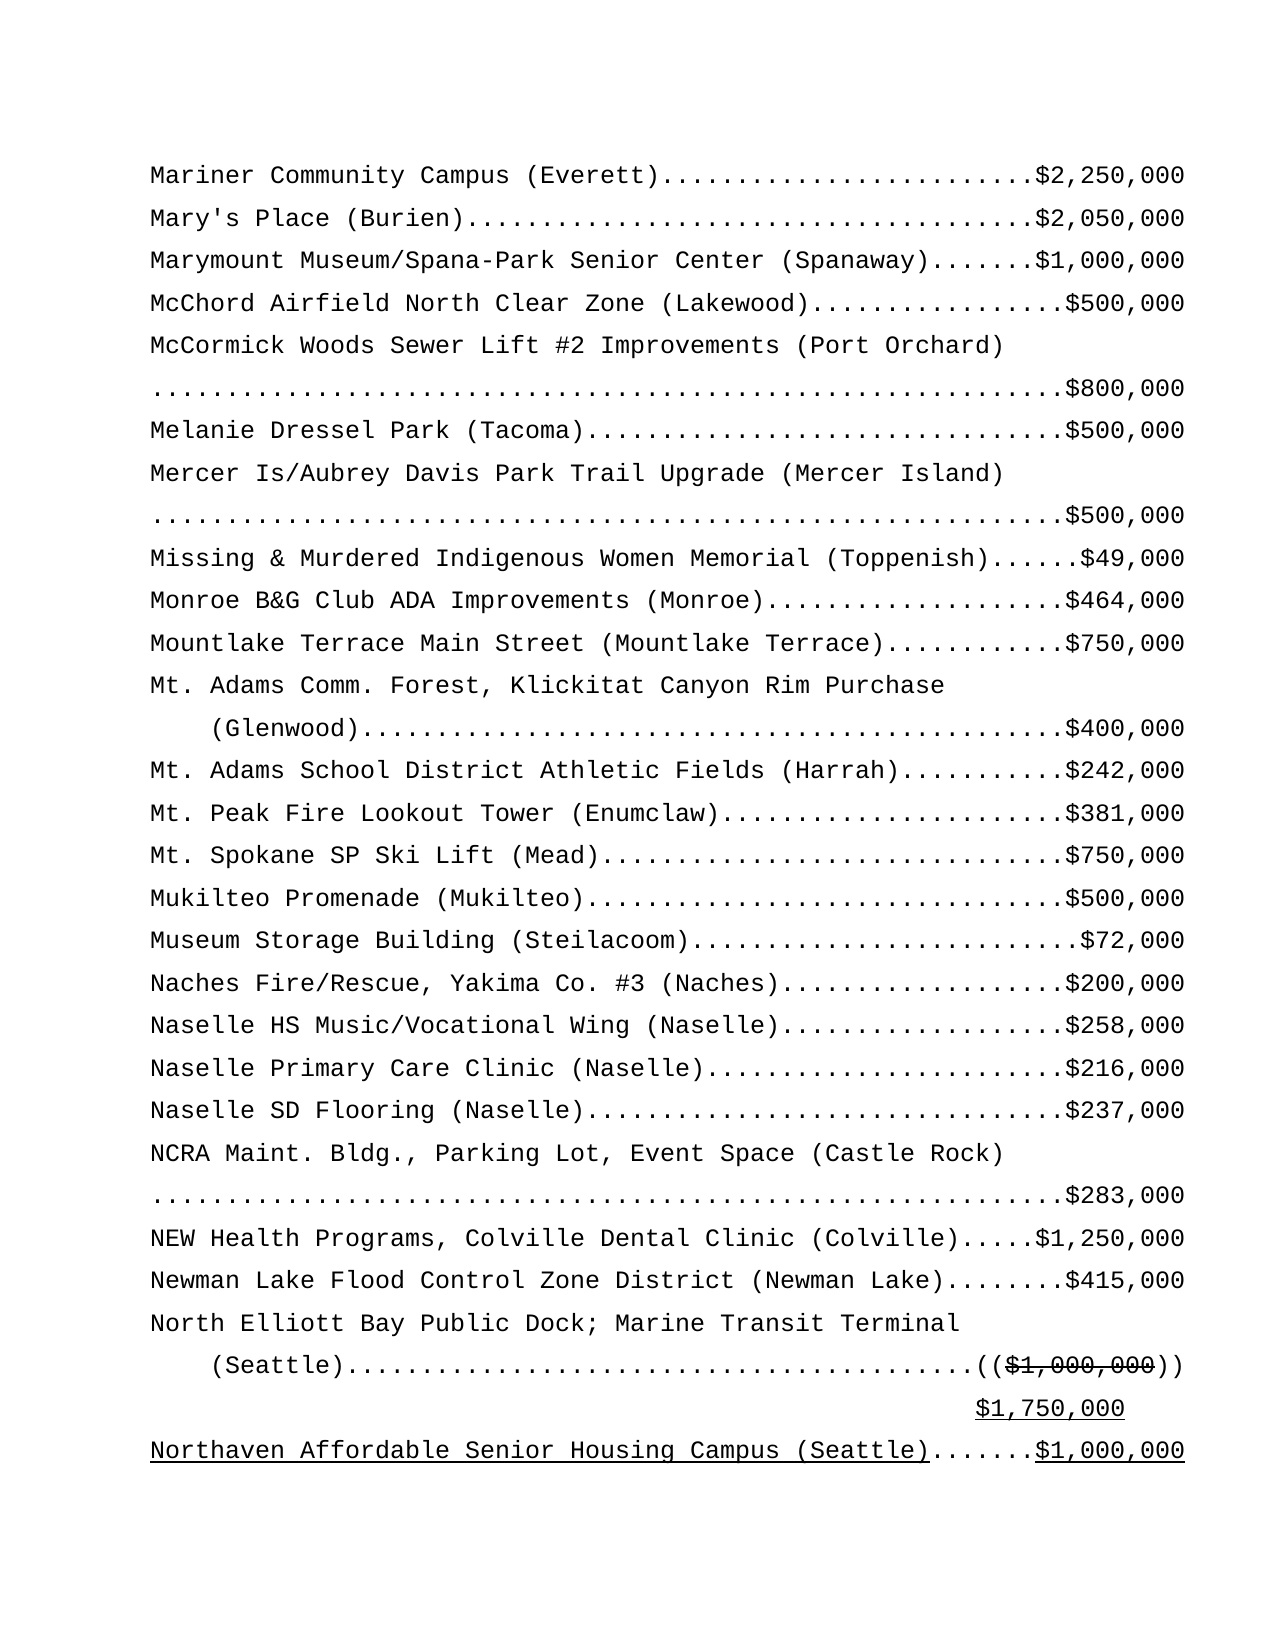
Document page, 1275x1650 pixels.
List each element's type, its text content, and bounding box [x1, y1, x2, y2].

text Northaven Affordable Senior Housing Campus (Seattle) $1,000,000 [150, 1425, 1125, 1467]
text Marymount Museum/Spana-Park Senior Center (Spanaway) $1,000,000 [150, 235, 1125, 277]
text Mt. Peak Fire Lookout Tower (Enumclaw) $381,000 [150, 787, 1125, 830]
text NEW Health Programs, Colville Dental Clinic (Colville) $1,250,000 [150, 1212, 1125, 1255]
text Mt. Adams Comm. Forest, Klickitat Canyon Rim Purchase [150, 660, 1125, 702]
text Mt. Spokane SP Ski Lift (Mead) $750,000 [150, 830, 1125, 872]
text Mary's Place (Burien) $2,050,000 [150, 192, 1125, 235]
text McCormick Woods Sewer Lift #2 Improvements (Port Orchard) $800,000 [150, 320, 1125, 405]
text Mountlake Terrace Main Street (Mountlake Terrace) $750,000 [150, 617, 1125, 660]
text Naselle HS Music/Vocational Wing (Naselle) $258,000 [150, 1000, 1125, 1042]
text Mt. Adams School District Athletic Fields (Harrah) $242,000 [150, 745, 1125, 787]
text Monroe B&G Club ADA Improvements (Monroe) $464,000 [150, 575, 1125, 617]
text Mariner Community Campus (Everett) $2,250,000 [150, 150, 1125, 192]
text $1,750,000 [150, 1382, 1125, 1425]
text Naselle SD Flooring (Naselle) $237,000 [150, 1085, 1125, 1127]
text (Seattle) (($1,000,000)) [150, 1340, 1125, 1382]
text Mukilteo Promenade (Mukilteo) $500,000 [150, 872, 1125, 915]
text NCRA Maint. Bldg., Parking Lot, Event Space (Castle Rock) $283,000 [150, 1127, 1125, 1212]
text McChord Airfield North Clear Zone (Lakewood) $500,000 [150, 277, 1125, 320]
text Missing & Murdered Indigenous Women Memorial (Toppenish) $49,000 [150, 532, 1125, 575]
text Newman Lake Flood Control Zone District (Newman Lake) $415,000 [150, 1255, 1125, 1297]
text North Elliott Bay Public Dock; Marine Transit Terminal [150, 1297, 1125, 1340]
text (Glenwood) $400,000 [150, 702, 1125, 745]
text Museum Storage Building (Steilacoom) $72,000 [150, 915, 1125, 957]
text Mercer Is/Aubrey Davis Park Trail Upgrade (Mercer Island) $500,000 [150, 447, 1125, 532]
text Naches Fire/Rescue, Yakima Co. #3 (Naches) $200,000 [150, 957, 1125, 1000]
text Melanie Dressel Park (Tacoma) $500,000 [150, 405, 1125, 447]
text Naselle Primary Care Clinic (Naselle) $216,000 [150, 1042, 1125, 1085]
